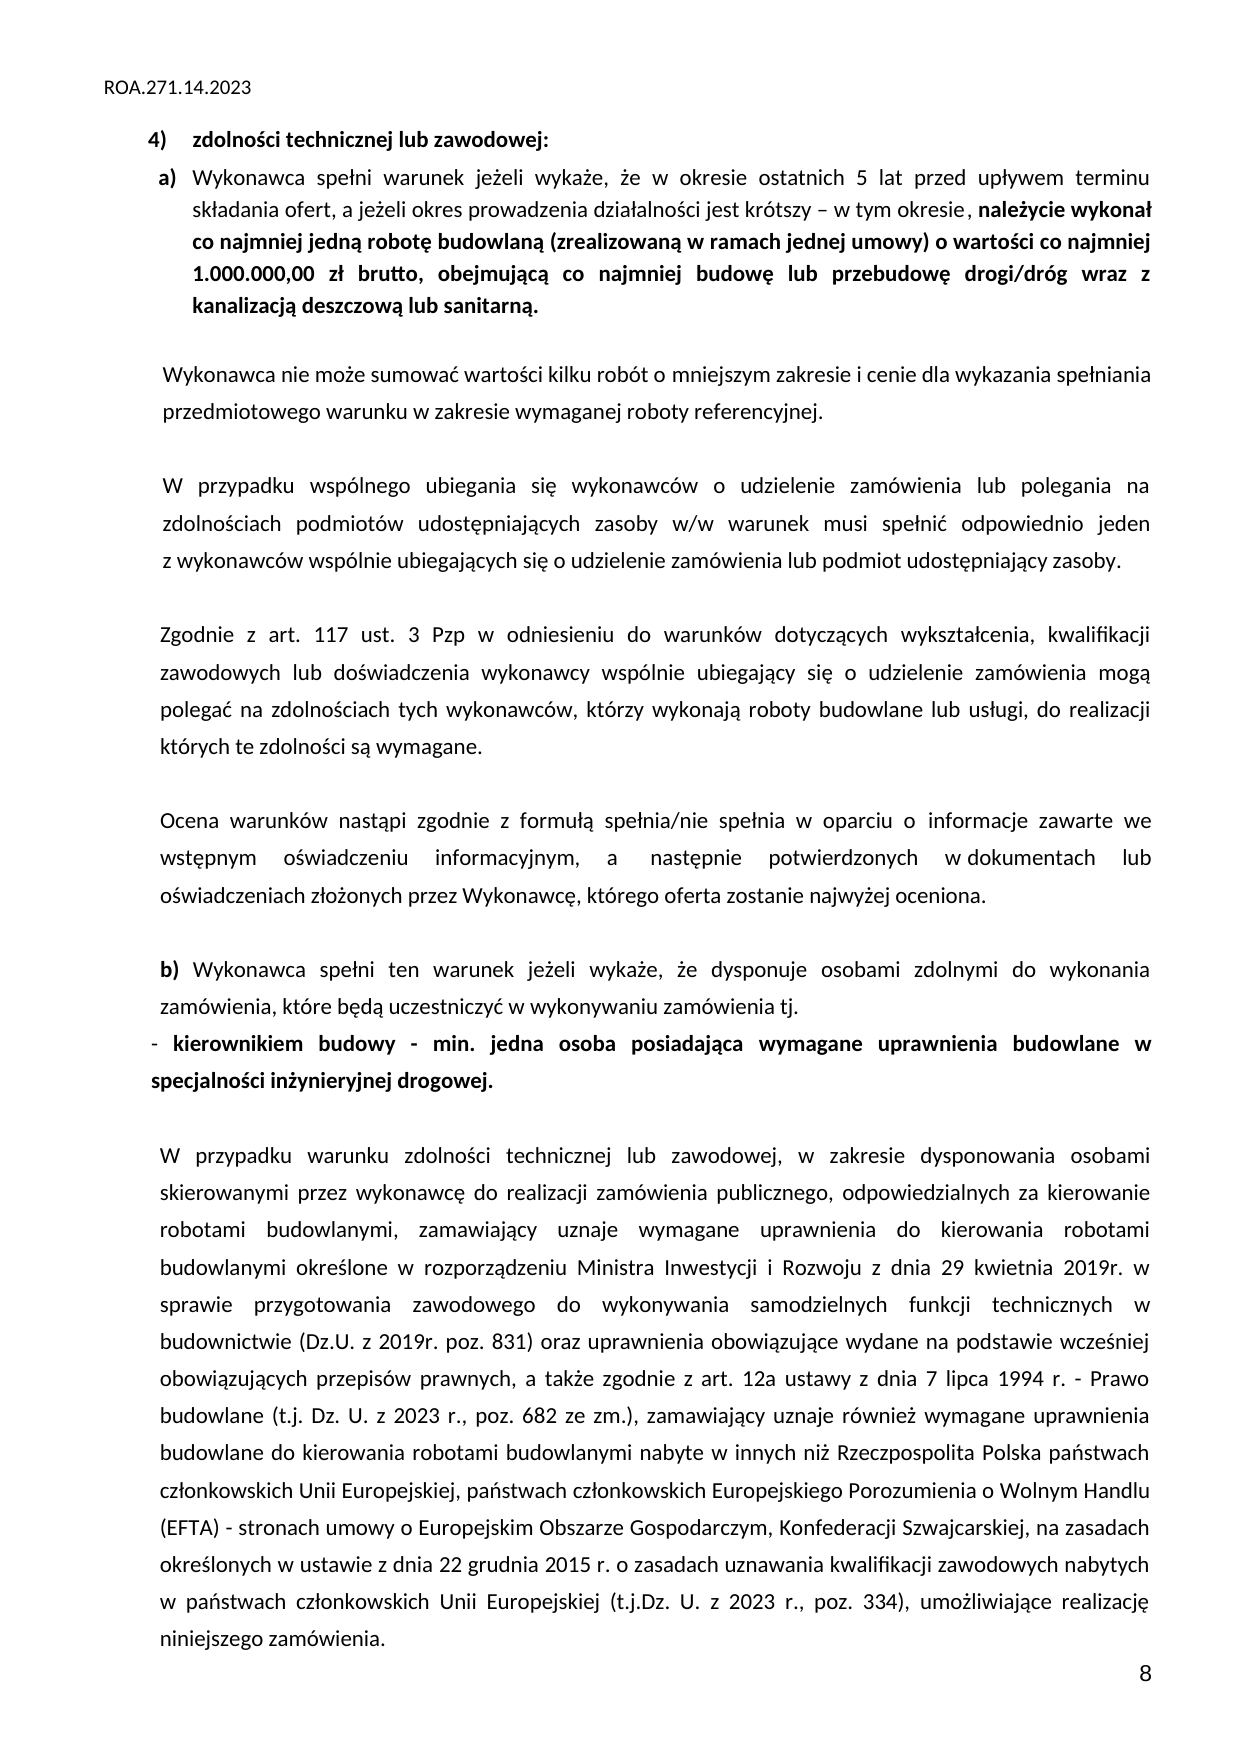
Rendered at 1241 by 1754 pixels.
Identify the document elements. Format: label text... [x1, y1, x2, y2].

text Zgodnie z art. 117 ust. 3 Pzp w odniesieniu do warunków dotyczących wykształcenia, kwalifikacji zawodowych lub doświadczenia wykonawcy wspólnie ubiegający się o udzielenie zamówienia mogą polegać na zdolnościach tych wykonawców, którzy wykonają roboty budowlane lub usługi, do realizacji których te zdolności są wymagane. [160, 620, 1152, 760]
text b) Wykonawca spełni ten warunek jeżeli wykaże, że dysponuje osobami zdolnymi do wykonania zamówienia, które będą uczestniczyć w wykonywaniu zamówienia tj. [160, 955, 1152, 1020]
list zdolności technicznej lub zawodowej: [148, 126, 1150, 154]
text Wykonawca nie może sumować wartości kilku robót o mniejszym zakresie i cenie dla wykazania spełniania przedmiotowego warunku w zakresie wymaganej roboty referencyjnej. [162, 360, 1152, 425]
list Wykonawca spełni warunek jeżeli wykaże, że w okresie ostatnich 5 lat przed upływem terminu składania ofert, a jeżeli okres prowadzenia działalności jest krótszy – w tym okresie, należycie wykonał co najmniej jedną robotę budowlaną (zrealizowaną w ramach jednej umowy) o wartości co najmniej 1.000.000,00 zł brutto, obejmującą co najmniej budowę lub przebudowę drogi/dróg wraz z kanalizacją deszczową lub sanitarną. [158, 163, 1152, 319]
text W przypadku warunku zdolności technicznej lub zawodowej, w zakresie dysponowania osobami skierowanymi przez wykonawcę do realizacji zamówienia publicznego, odpowiedzialnych za kierowanie robotami budowlanymi, zamawiający uznaje wymagane uprawnienia do kierowania robotami budowlanymi określone w rozporządzeniu Ministra Inwestycji i Rozwoju z dnia 29 kwietnia 2019r. w sprawie przygotowania zawodowego do wykonywania samodzielnych funkcji technicznych w budownictwie (Dz.U. z 2019r. poz. 831) oraz uprawnienia obowiązujące wydane na podstawie wcześniej obowiązujących przepisów prawnych, a także zgodnie z art. 12a ustawy z dnia 7 lipca 1994 r. - Prawo budowlane (t.j. Dz. U. z 2023 r., poz. 682 ze zm.), zamawiający uznaje również wymagane uprawnienia budowlane do kierowania robotami budowlanymi nabyte w innych niż Rzeczpospolita Polska państwach członkowskich Unii Europejskiej, państwach członkowskich Europejskiego Porozumienia o Wolnym Handlu (EFTA) - stronach umowy o Europejskim Obszarze Gospodarczym, Konfederacji Szwajcarskiej, na zasadach określonych w ustawie z dnia 22 grudnia 2015 r. o zasadach uznawania kwalifikacji zawodowych nabytych w państwach członkowskich Unii Europejskiej (t.j.Dz. U. z 2023 r., poz. 334), umożliwiające realizację niniejszego zamówienia. [159, 1141, 1152, 1652]
text W przypadku wspólnego ubiegania się wykonawców o udzielenie zamówienia lub polegania na zdolnościach podmiotów udostępniających zasoby w/w warunek musi spełnić odpowiednio jeden z wykonawców wspólnie ubiegających się o udzielenie zamówienia lub podmiot udostępniający zasoby. [162, 472, 1152, 574]
list - kierownikiem budowy - min. jedna osoba posiadająca wymagane uprawnienia budowlane w specjalności inżynieryjnej drogowej. [151, 1029, 1152, 1095]
text Ocena warunków nastąpi zgodnie z formułą spełnia/nie spełnia w oparciu o informacje zawarte we wstępnym oświadczeniu informacyjnym, a następnie potwierdzonych w dokumentach lub oświadczeniach złożonych przez Wykonawcę, którego oferta zostanie najwyżej oceniona. [160, 806, 1152, 909]
